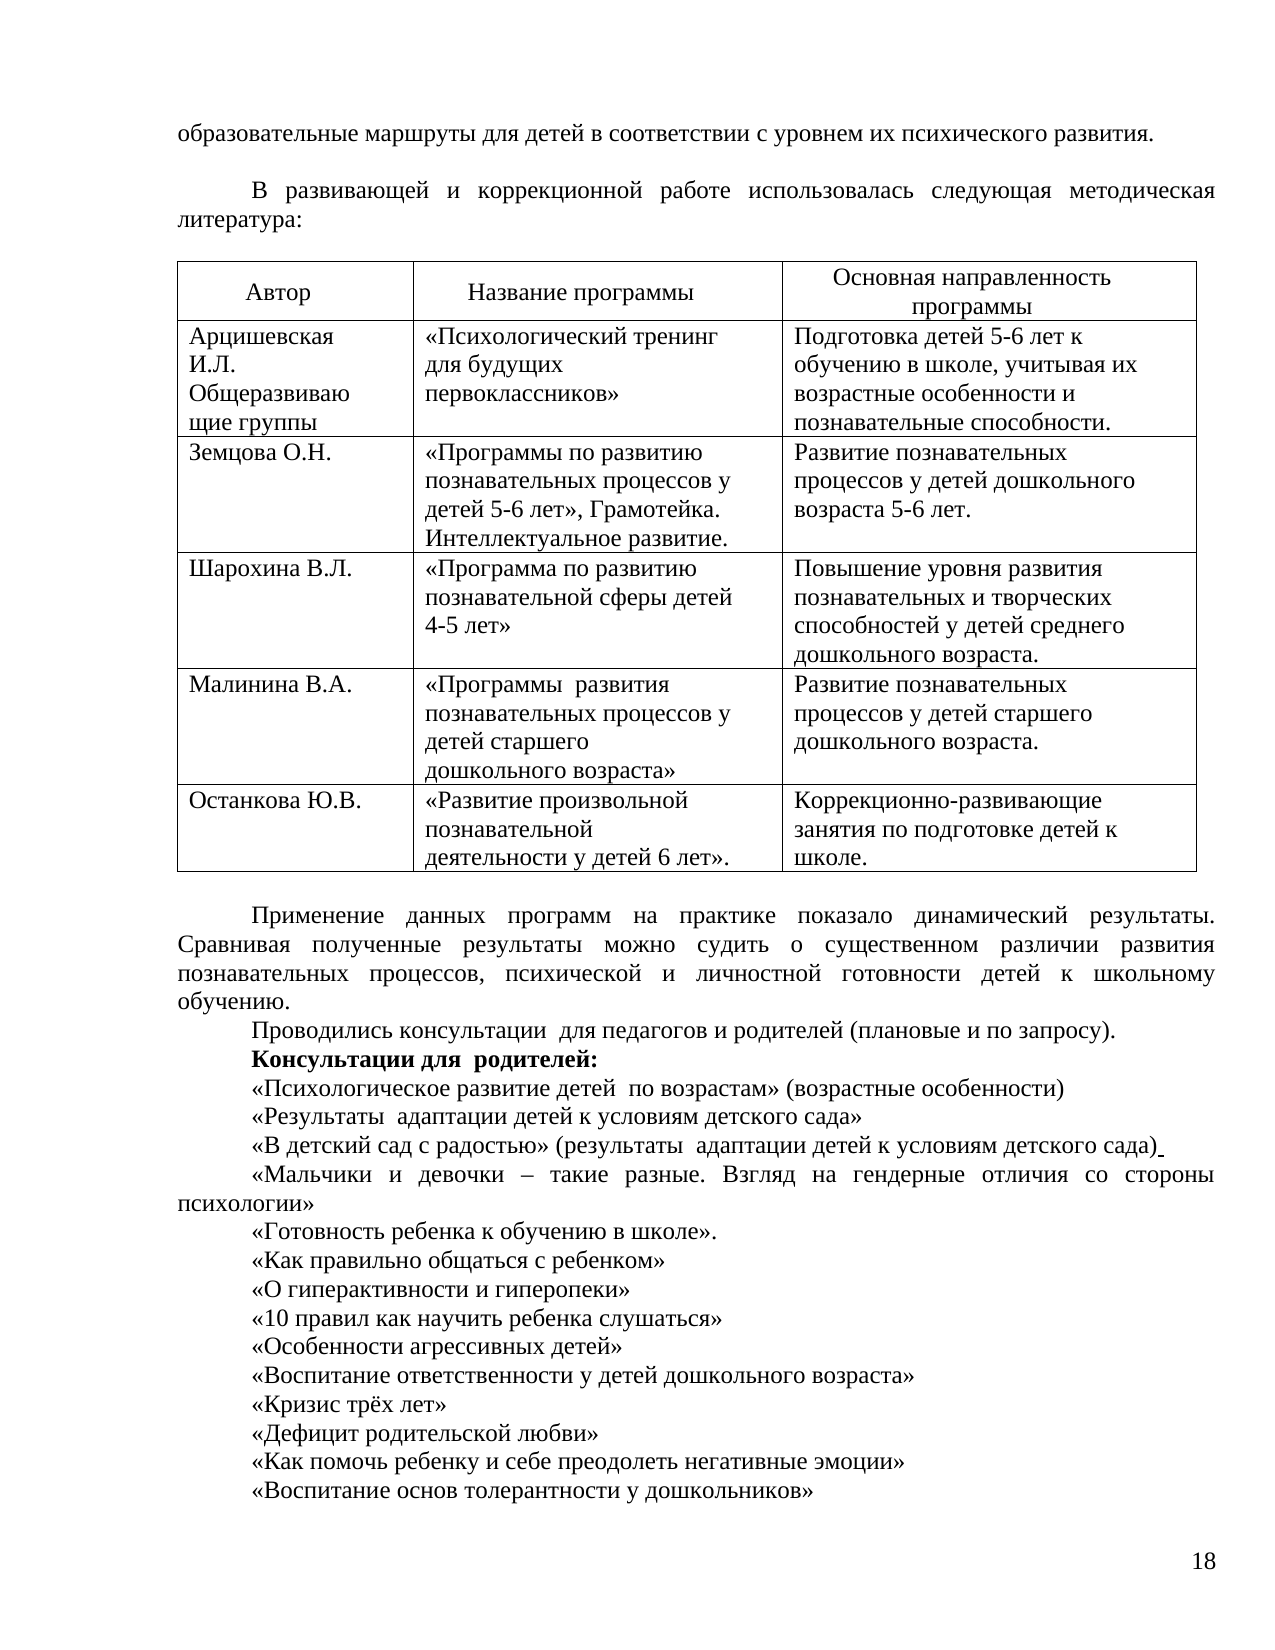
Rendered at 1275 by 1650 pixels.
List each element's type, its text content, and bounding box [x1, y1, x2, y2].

text «10 правил как научить ребенка слушаться» [177, 1303, 1216, 1331]
text «Как правильно общаться с ребенком» [177, 1245, 1216, 1274]
table_cell Останкова Ю.В. [178, 785, 413, 871]
table_cell «Программа по развитию познавательной сферы детей 4-5 лет» [414, 553, 782, 668]
table_cell Малинина В.А. [178, 669, 413, 784]
text «Кризис трёх лет» [177, 1389, 1216, 1418]
text Проводились консультации для педагогов и родителей (плановые и по запросу). [177, 1015, 1216, 1044]
table_cell Развитие познавательных процессов у детей старшего дошкольного возраста. [783, 669, 1196, 784]
text В развивающей и коррекционной работе использовалась следующая методическая литература: [177, 175, 1216, 232]
text «Психологическое развитие детей по возрастам» (возрастные особенности) [177, 1073, 1216, 1101]
table_cell «Психологический тренинг для будущих первоклассников» [414, 321, 782, 436]
table_header Автор [178, 262, 413, 320]
table_cell Шарохина В.Л. [178, 553, 413, 668]
text Применение данных программ на практике показало динамический результаты. Сравнивая полученные результаты можно судить о существенном различии развития познавательных процессов, психической и личностной готовности детей к школьному обучению. [177, 900, 1216, 1015]
table_cell «Развитие произвольной познавательной деятельности у детей 6 лет». [414, 785, 782, 871]
text «Дефицит родительской любви» [177, 1418, 1216, 1446]
table_cell Развитие познавательных процессов у детей дошкольного возраста 5-6 лет. [783, 437, 1196, 552]
table_cell «Программы по развитию познавательных процессов у детей 5-6 лет», Грамотейка. Интеллектуальное развитие. [414, 437, 782, 552]
text «Мальчики и девочки – такие разные. Взгляд на гендерные отличия со стороны психологии» [177, 1159, 1216, 1216]
table_cell Арцишевская И.Л. Общеразвивающие группы [178, 321, 413, 436]
table_cell Земцова О.Н. [178, 437, 413, 552]
table_cell Подготовка детей 5-6 лет к обучению в школе, учитывая их возрастные особенности и познавательные способности. [783, 321, 1196, 436]
table_cell «Программы развития познавательных процессов у детей старшего дошкольного возраста» [414, 669, 782, 784]
table_cell Коррекционно-развивающие занятия по подготовке детей к школе. [783, 785, 1196, 871]
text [177, 118, 1216, 147]
table_header Основная направленность программы [783, 262, 1196, 320]
table_cell Повышение уровня развития познавательных и творческих способностей у детей среднего дошкольного возраста. [783, 553, 1196, 668]
text «О гиперактивности и гиперопеки» [177, 1274, 1216, 1303]
text «В детский сад с радостью» (результаты адаптации детей к условиям детского сада) [177, 1130, 1216, 1159]
text «Как помочь ребенку и себе преодолеть негативные эмоции» [177, 1446, 1216, 1475]
text «Результаты адаптации детей к условиям детского сада» [177, 1101, 1216, 1130]
text «Воспитание ответственности у детей дошкольного возраста» [177, 1360, 1216, 1389]
table_header Название программы [414, 262, 782, 320]
text «Готовность ребенка к обучению в школе». [177, 1216, 1216, 1245]
text «Особенности агрессивных детей» [177, 1331, 1216, 1360]
text «Воспитание основ толерантности у дошкольников» [177, 1475, 1216, 1504]
text Консультации для родителей: [177, 1044, 1216, 1073]
